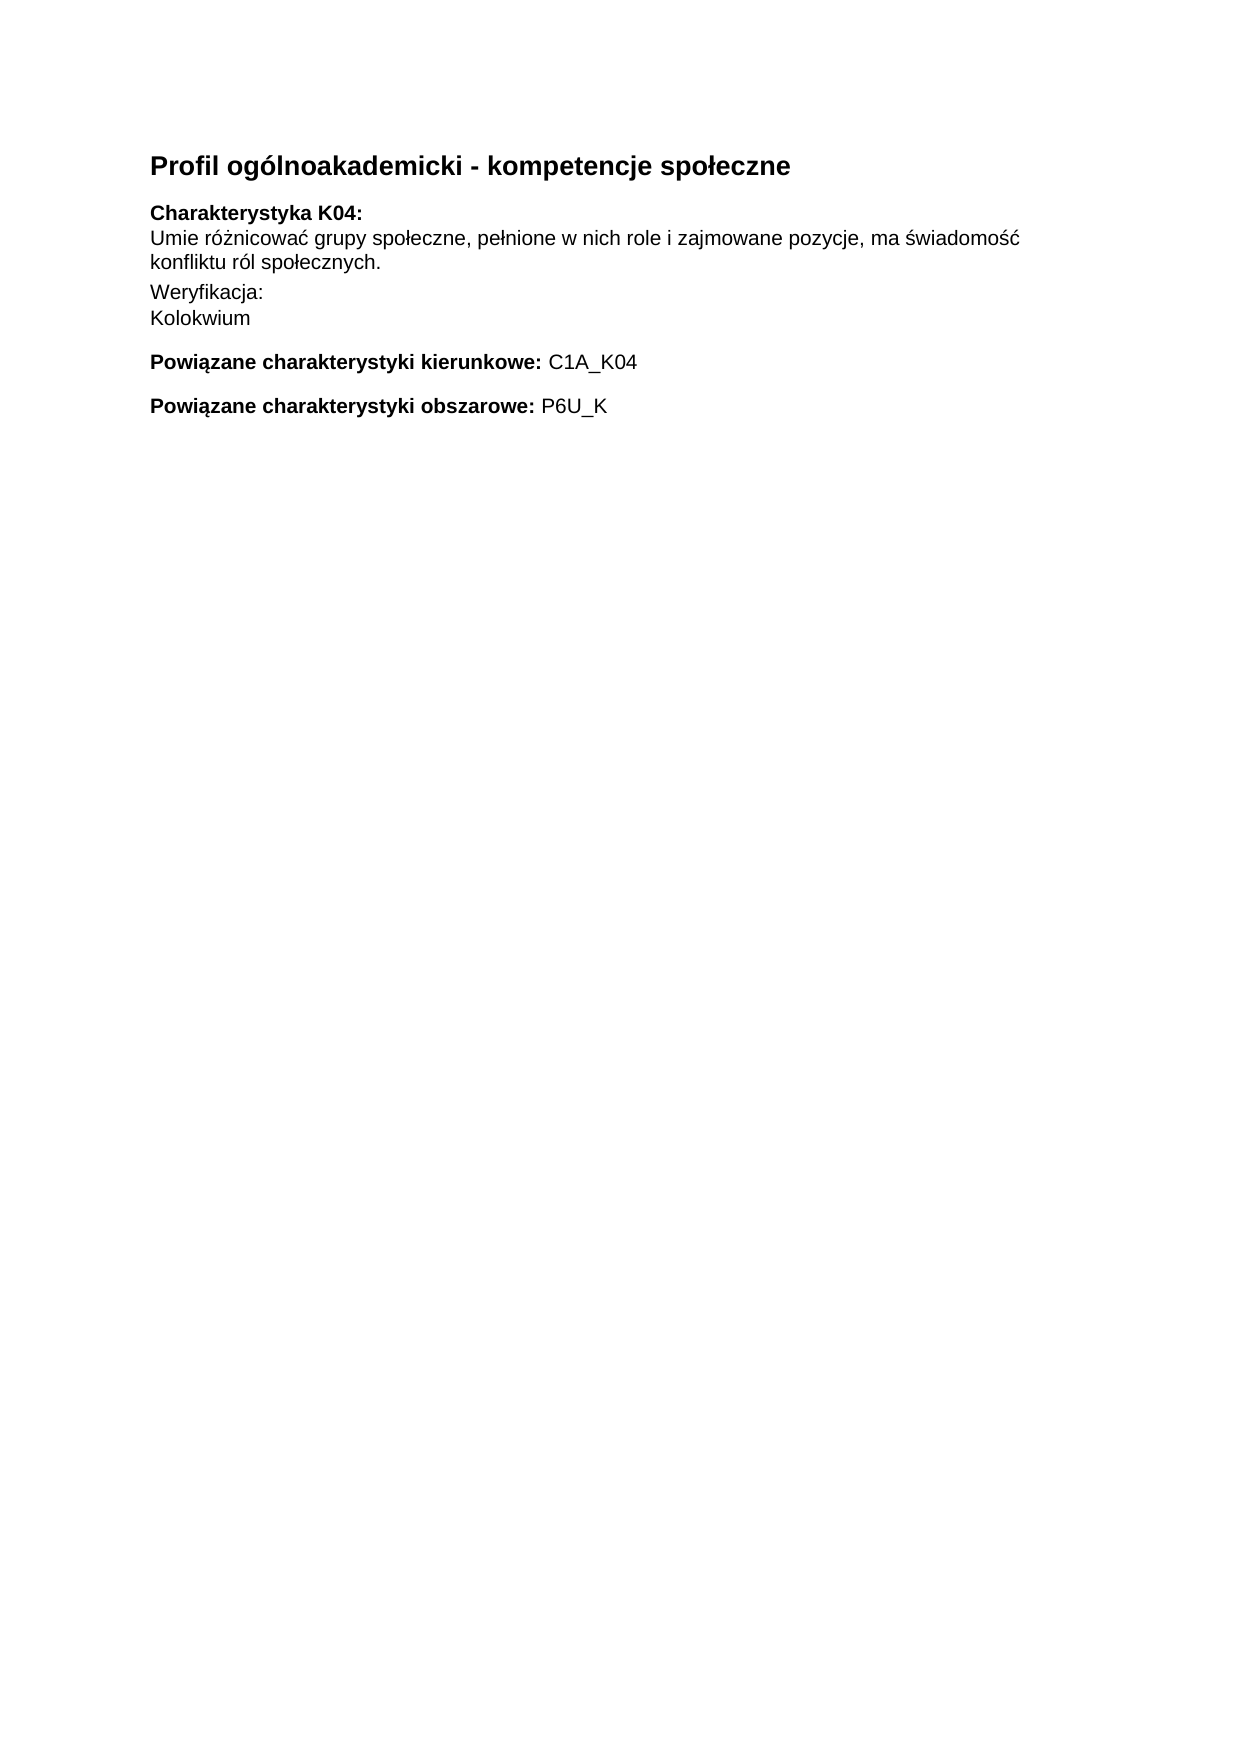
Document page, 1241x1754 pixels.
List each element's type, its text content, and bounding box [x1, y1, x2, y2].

subtitle Profil ogólnoakademicki - kompetencje społeczne [150, 150, 1090, 181]
text Kolokwium [150, 306, 1090, 330]
text Powiązane charakterystyki obszarowe: P6U_K [150, 394, 1090, 418]
text Powiązane charakterystyki kierunkowe: C1A_K04 [150, 350, 1090, 374]
text Umie różnicować grupy społeczne, pełnione w nich role i zajmowane pozycje, ma świadomość konfliktu ról społecznych. [150, 226, 1090, 274]
text Charakterystyka K04: [150, 201, 1090, 225]
text Weryfikacja: [150, 280, 1090, 304]
